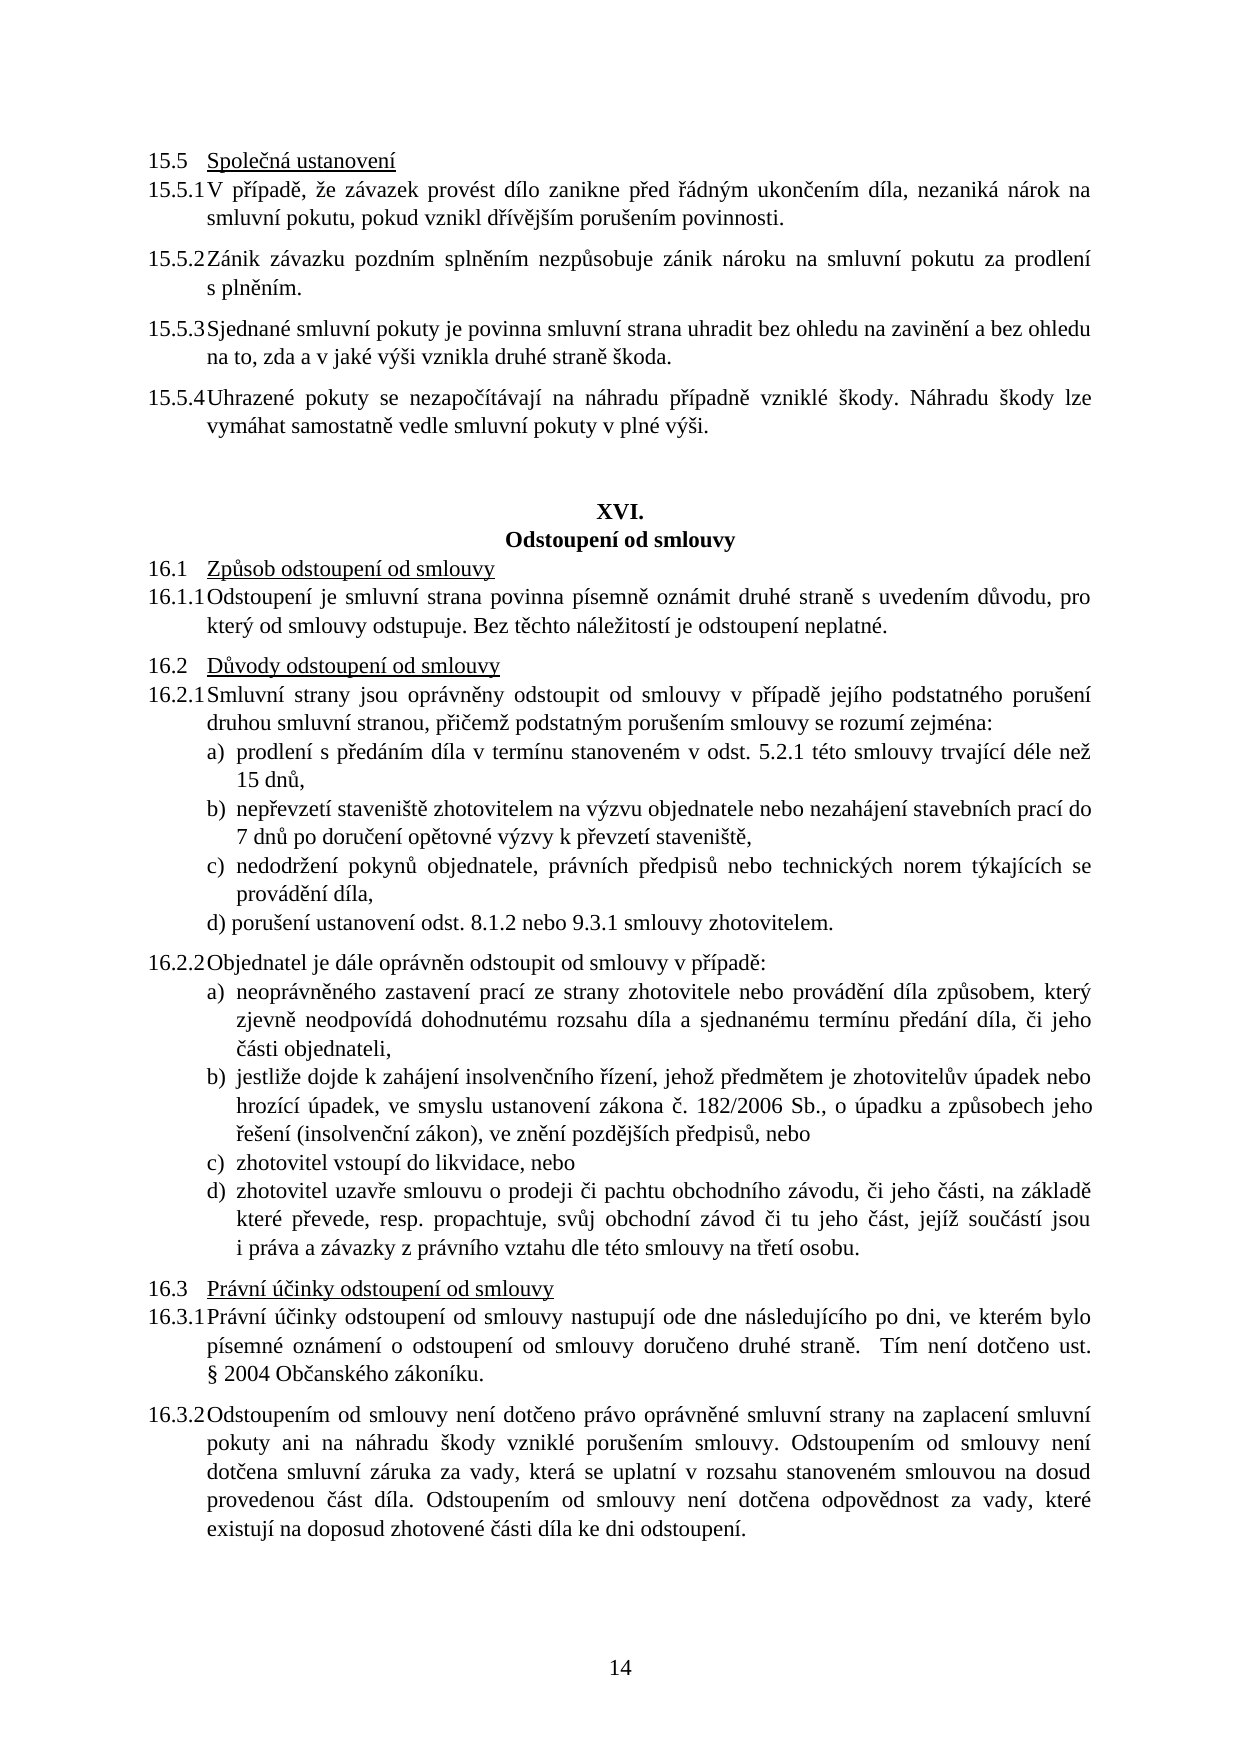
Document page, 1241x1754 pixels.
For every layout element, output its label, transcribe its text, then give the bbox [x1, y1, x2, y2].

text a) prodlení s předáním díla v termínu stanoveném v odst. 5.2.1 této smlouvy trvající déle než 15 dnů, [207, 738, 1093, 793]
text 16.2.2 Objednatel je dále oprávněn odstoupit od smlouvy v případě: [148, 949, 1093, 976]
text 15.5.1 V případě, že závazek provést dílo zanikne před řádným ukončením díla, nezaniká nárok na smluvní pokutu, pokud vznikl dřívějším porušením povinnosti. [148, 176, 1093, 231]
text c) nedodržení pokynů objednatele, právních předpisů nebo technických norem týkajících se provádění díla, [207, 852, 1093, 906]
text c) zhotovitel vstoupí do likvidace, nebo [207, 1148, 1093, 1175]
text 16.2 Důvody odstoupení od smlouvy [148, 653, 1093, 679]
text b) jestliže dojde k zahájení insolvenčního řízení, jehož předmětem je zhotovitelův úpadek nebo hrozící úpadek, ve smyslu ustanovení zákona č. 182/2006 Sb., o úpadku a způsobech jeho řešení (insolvenční zákon), ve znění pozdějších předpisů, nebo [207, 1063, 1093, 1146]
text 16.1.1 Odstoupení je smluvní strana povinna písemně oznámit druhé straně s uvedením důvodu, pro který od smlouvy odstupuje. Bez těchto náležitostí je odstoupení neplatné. [148, 583, 1093, 638]
text a) neoprávněného zastavení prací ze strany zhotovitele nebo provádění díla způsobem, který zjevně neodpovídá dohodnutému rozsahu díla a sjednanému termínu předání díla, či jeho části objednateli, [207, 978, 1093, 1061]
text b) nepřevzetí staveniště zhotovitelem na výzvu objednatele nebo nezahájení stavebních prací do 7 dnů po doručení opětovné výzvy k převzetí staveniště, [207, 795, 1093, 849]
text Odstoupení od smlouvy [148, 526, 1093, 553]
text 16.3 Právní účinky odstoupení od smlouvy [148, 1275, 1093, 1301]
text XVI. [148, 498, 1093, 524]
text 15.5.2 Zánik závazku pozdním splněním nezpůsobuje zánik nároku na smluvní pokutu za prodlení s plněním. [148, 245, 1093, 300]
text 15.5 Společná ustanovení [148, 148, 1093, 174]
text 16.2.1 Smluvní strany jsou oprávněny odstoupit od smlouvy v případě jejího podstatného porušení druhou smluvní stranou, přičemž podstatným porušením smlouvy se rozumí zejména: [148, 681, 1093, 736]
text d) zhotovitel uzavře smlouvu o prodeji či pachtu obchodního závodu, či jeho části, na základě které převede, resp. propachtuje, svůj obchodní závod či tu jeho část, jejíž součástí jsou i práva a závazky z právního vztahu dle této smlouvy na třetí osobu. [207, 1177, 1093, 1260]
text 16.3.2 Odstoupením od smlouvy není dotčeno právo oprávněné smluvní strany na zaplacení smluvní pokuty ani na náhradu škody vzniklé porušením smlouvy. Odstoupením od smlouvy není dotčena smluvní záruka za vady, která se uplatní v rozsahu stanoveném smlouvou na dosud provedenou část díla. Odstoupením od smlouvy není dotčena odpovědnost za vady, které existují na doposud zhotovené části díla ke dni odstoupení. [148, 1401, 1093, 1541]
text d) porušení ustanovení odst. 8.1.2 nebo 9.3.1 smlouvy zhotovitelem. [207, 908, 1093, 935]
text 16.1 Způsob odstoupení od smlouvy [148, 555, 1093, 581]
text 15.5.3 Sjednané smluvní pokuty je povinna smluvní strana uhradit bez ohledu na zavinění a bez ohledu na to, zda a v jaké výši vznikla druhé straně škoda. [148, 315, 1093, 369]
text 16.3.1 Právní účinky odstoupení od smlouvy nastupují ode dne následujícího po dni, ve kterém bylo písemné oznámení o odstoupení od smlouvy doručeno druhé straně. Tím není dotčeno ust. § 2004 Občanského zákoníku. [148, 1303, 1093, 1386]
text 15.5.4 Uhrazené pokuty se nezapočítávají na náhradu případně vzniklé škody. Náhradu škody lze vymáhat samostatně vedle smluvní pokuty v plné výši. [148, 384, 1093, 439]
